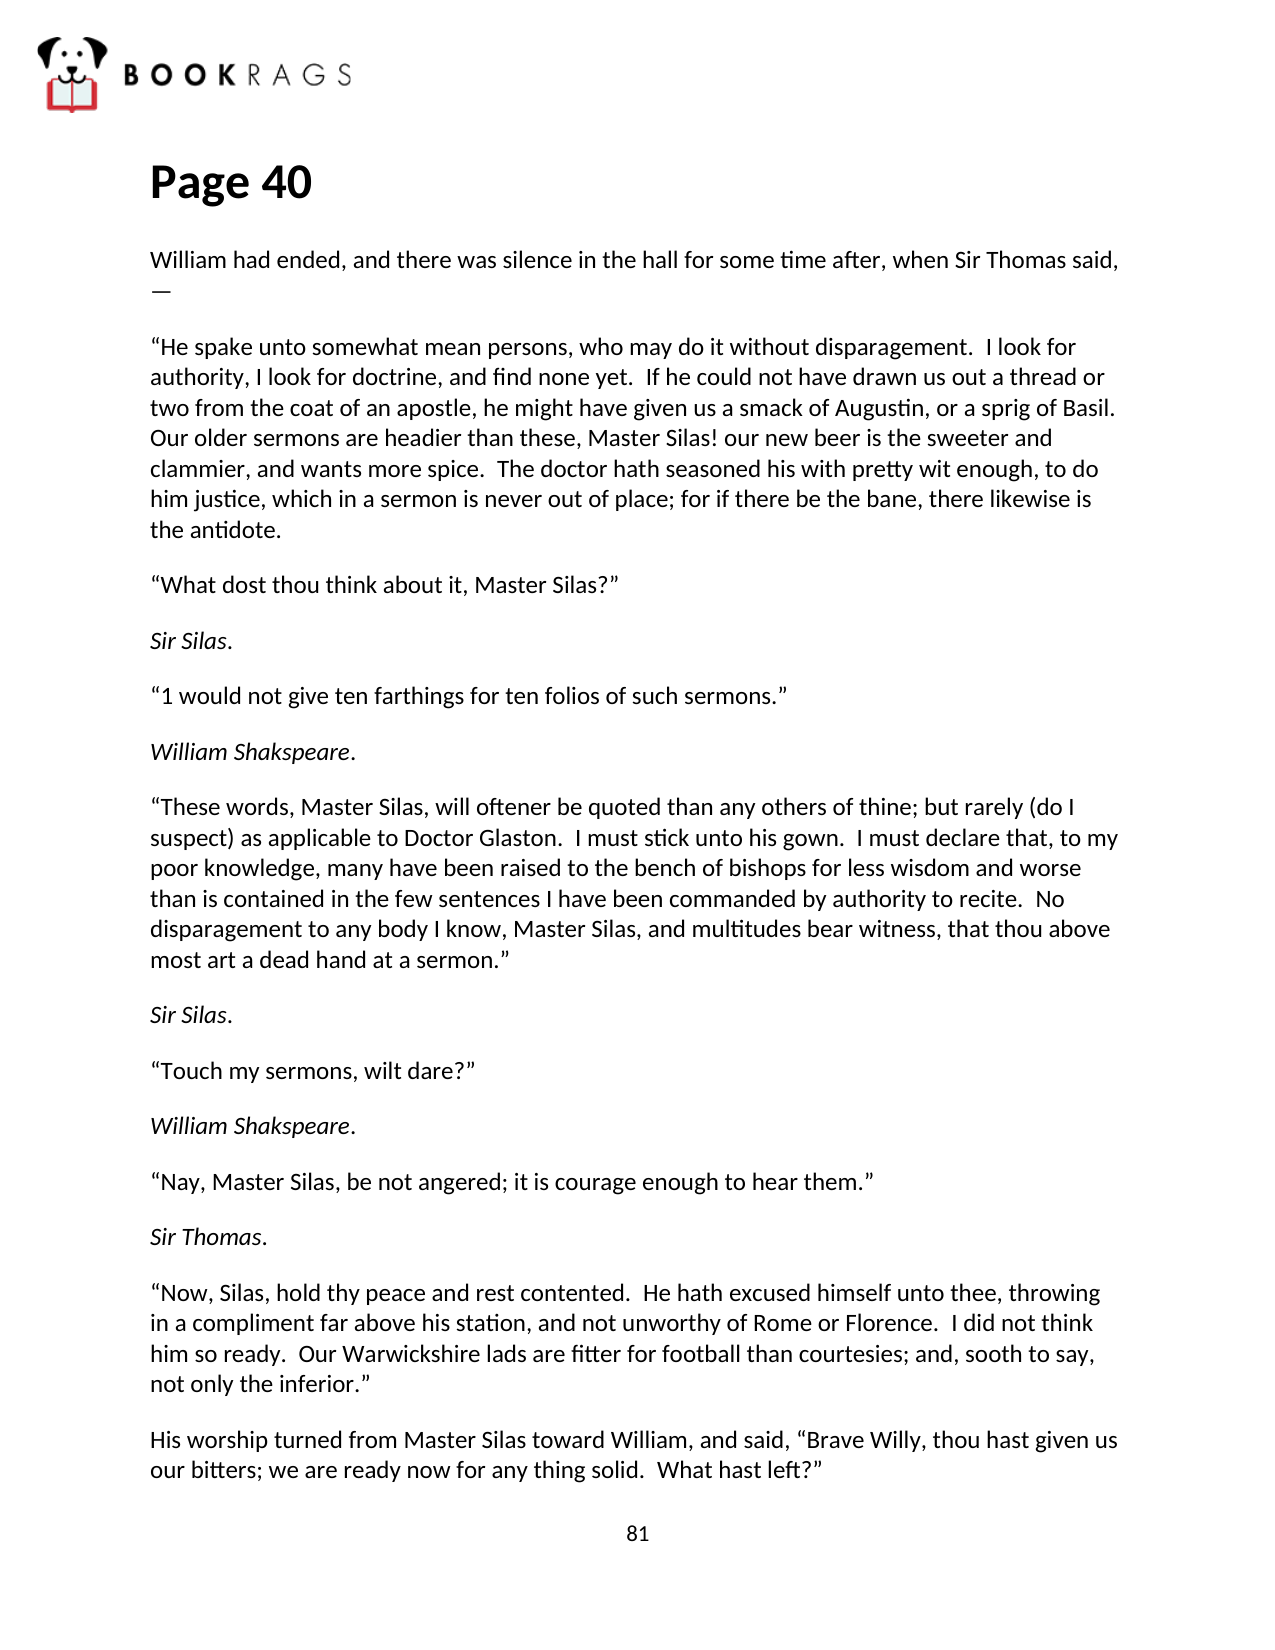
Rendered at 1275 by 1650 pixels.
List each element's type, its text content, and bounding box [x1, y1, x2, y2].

text William had ended, and there was silence in the hall for some time after, when Sir Thomas said, — [150, 244, 1125, 306]
text “What dost thou think about it, Master Silas?” [150, 569, 1125, 600]
text “1 would not give ten farthings for ten folios of such sermons.” [150, 680, 1125, 711]
text Page 40 [150, 150, 1125, 211]
text “These words, Master Silas, will oftener be quoted than any others of thine; but rarely (do I suspect) as applicable to Doctor Glaston. I must stick unto his gown. I must declare that, to my poor knowledge, many have been raised to the bench of bishops for less wisdom and worse than is contained in the few sentences I have been commanded by authority to recite. No disparagement to any body I know, Master Silas, and multitudes bear witness, that thou above most art a dead hand at a sermon.” [150, 791, 1125, 974]
text Sir Thomas. [150, 1222, 1125, 1252]
picture [37, 37, 351, 113]
text “Nay, Master Silas, be not angered; it is courage enough to hear them.” [150, 1166, 1125, 1197]
text William Shakspeare. [150, 736, 1125, 766]
text His worship turned from Master Silas toward William, and said, “Brave Willy, thou hast given us our bitters; we are ready now for any thing solid. What hast left?” [150, 1424, 1125, 1485]
text “He spake unto somewhat mean persons, who may do it without disparagement. I look for authority, I look for doctrine, and find none yet. If he could not have drawn us out a thread or two from the coat of an apostle, he might have given us a smack of Augustin, or a sprig of Basil. Our older sermons are headier than these, Master Silas! our new beer is the sweeter and clammier, and wants more spice. The doctor hath seasoned his with pretty wit enough, to do him justice, which in a sermon is never out of place; for if there be the bane, there likewise is the antidote. [150, 331, 1125, 544]
text Sir Silas. [150, 999, 1125, 1030]
text Sir Silas. [150, 625, 1125, 655]
text “Now, Silas, hold thy peace and rest contented. He hath excused himself unto thee, throwing in a compliment far above his station, and not unworthy of Rome or Florence. I did not think him so ready. Our Warwickshire lads are fitter for football than courtesies; and, sooth to say, not only the inferior.” [150, 1277, 1125, 1399]
text William Shakspeare. [150, 1111, 1125, 1141]
text “Touch my sermons, wilt dare?” [150, 1055, 1125, 1086]
